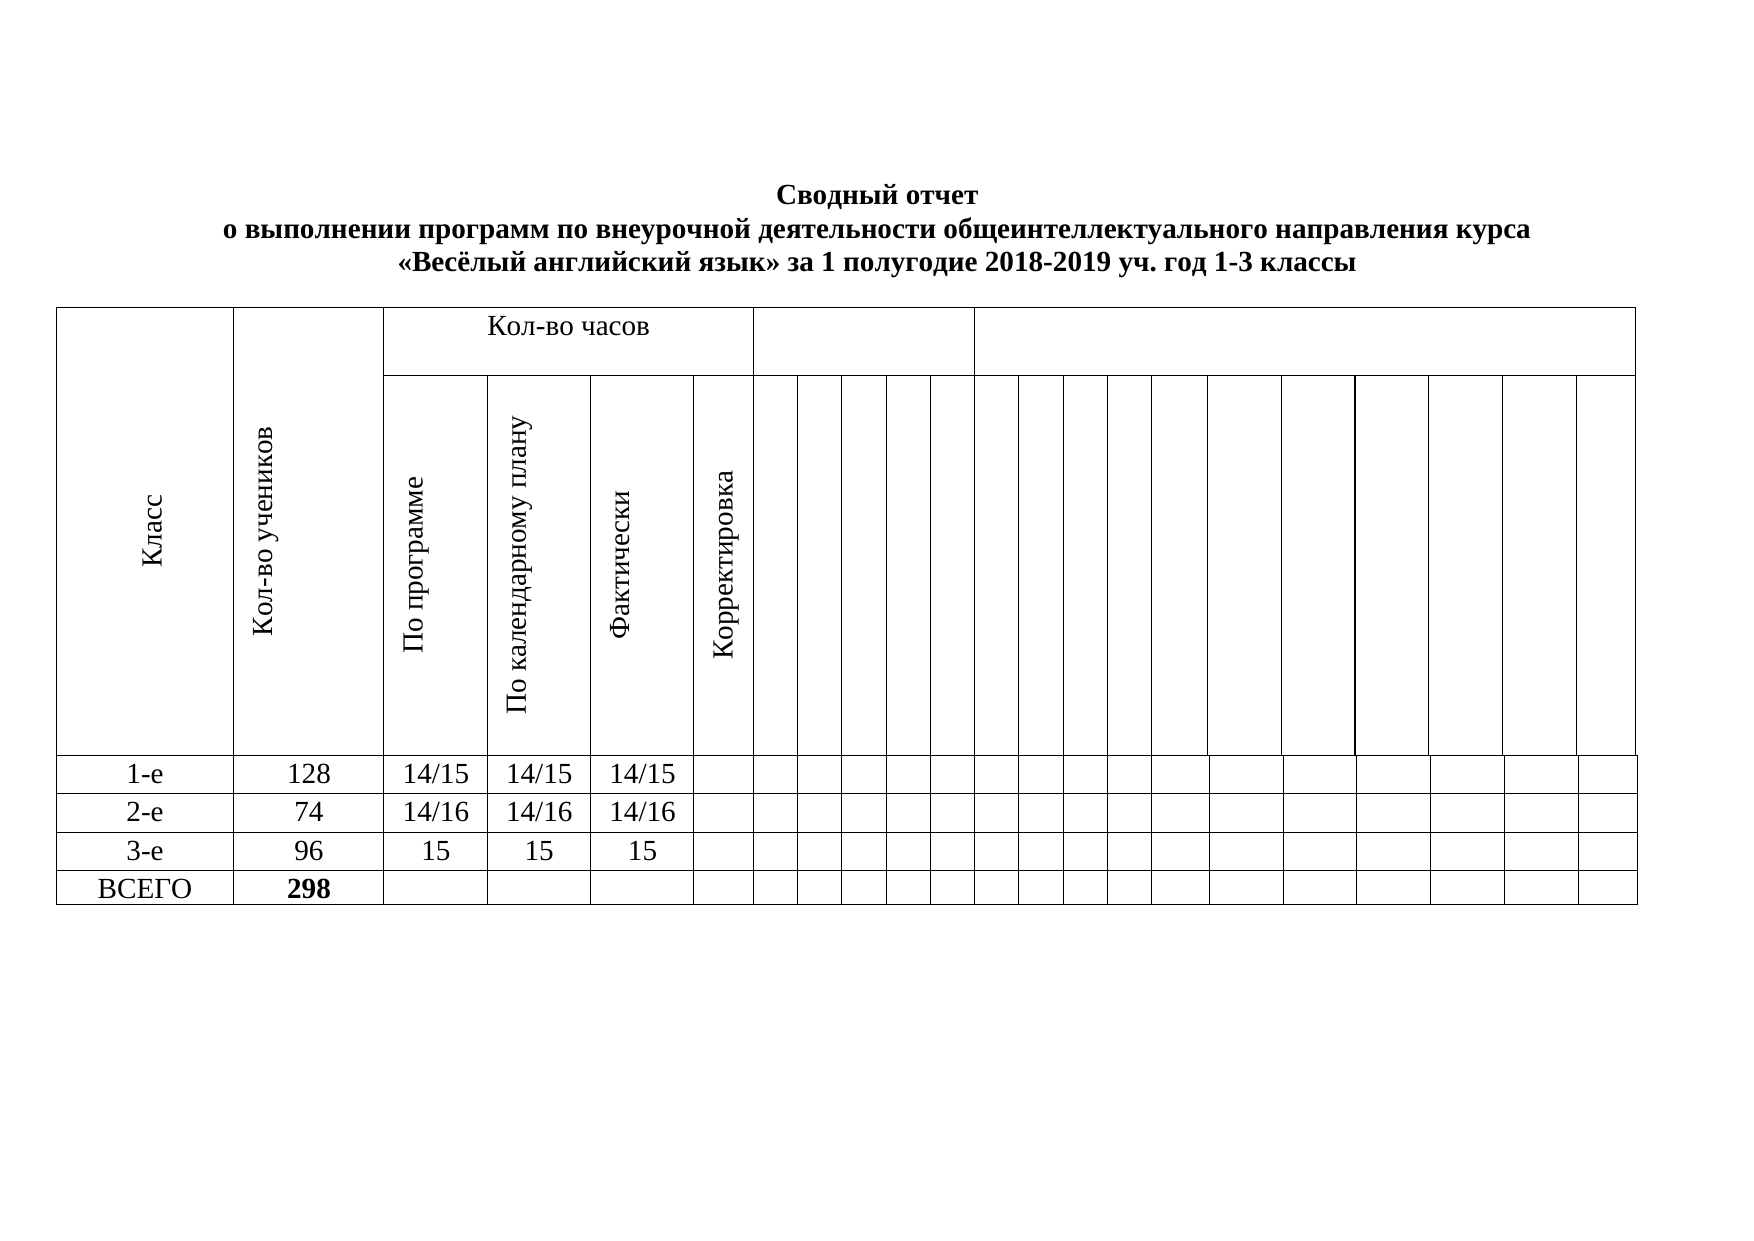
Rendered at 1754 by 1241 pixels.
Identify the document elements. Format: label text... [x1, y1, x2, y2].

table_cell [488, 871, 590, 904]
table_cell [1431, 833, 1504, 870]
table_cell [1152, 756, 1209, 793]
table_cell 14/16 [384, 794, 487, 832]
table_cell [975, 871, 1018, 904]
table_cell [1431, 794, 1504, 832]
table_cell [1431, 871, 1504, 904]
table_cell [931, 833, 974, 870]
table_cell 14/16 [488, 794, 590, 832]
table_cell [1284, 756, 1356, 793]
table_cell [1505, 756, 1578, 793]
table_cell [1356, 376, 1428, 755]
table_cell [694, 833, 753, 870]
table_cell [694, 871, 753, 904]
table_cell [842, 376, 886, 755]
table_cell [1019, 871, 1063, 904]
table_cell [842, 871, 886, 904]
table_cell 14/16 [591, 794, 693, 832]
table_cell 298 [234, 871, 383, 904]
table_cell [798, 833, 841, 870]
text Сводный отчет [118, 177, 1636, 211]
table_cell По календарному плану [488, 376, 590, 755]
text о выполнении программ по внеурочной деятельности общеинтеллектуального направления курса [118, 211, 1636, 244]
table_cell [754, 376, 797, 755]
table_cell [931, 794, 974, 832]
table_cell [1019, 756, 1063, 793]
table_cell [1064, 756, 1107, 793]
table_cell [1064, 871, 1107, 904]
table_cell ВСЕГО [57, 871, 233, 904]
table_cell [384, 871, 487, 904]
table_cell [1108, 871, 1151, 904]
table_cell [1108, 794, 1151, 832]
table_cell [694, 794, 753, 832]
table_cell [887, 833, 930, 870]
table_cell 2-е [57, 794, 233, 832]
table_cell [931, 871, 974, 904]
table_cell [1208, 376, 1281, 755]
table_cell 15 [488, 833, 590, 870]
table_cell [1019, 833, 1063, 870]
table_cell 14/15 [591, 756, 693, 793]
table_cell [1108, 376, 1151, 755]
table_header [754, 308, 974, 374]
table_cell 1-е [57, 756, 233, 793]
table_cell [1579, 833, 1637, 870]
table_cell [975, 794, 1018, 832]
table_cell [1579, 794, 1637, 832]
table_header Класс [57, 308, 233, 755]
table_cell [754, 871, 797, 904]
table_cell [1210, 794, 1283, 832]
text «Весёлый английский язык» за 1 полугодие 2018-2019 уч. год 1-3 классы [118, 244, 1636, 278]
table_cell [1019, 794, 1063, 832]
table_cell [798, 376, 841, 755]
table_cell 14/15 [384, 756, 487, 793]
table_cell [754, 833, 797, 870]
table_header Кол-во учеников [234, 308, 383, 755]
table_cell [1503, 376, 1576, 755]
table_header Кол-во часов [384, 308, 753, 374]
table_cell [887, 376, 930, 755]
table_cell [1019, 376, 1063, 755]
table_cell [1505, 794, 1578, 832]
table_cell [798, 871, 841, 904]
table_cell [1152, 376, 1207, 755]
table_cell [975, 376, 1018, 755]
table_cell [1152, 871, 1209, 904]
table_cell [1577, 376, 1635, 755]
table_cell [694, 756, 753, 793]
table_cell [931, 376, 974, 755]
table_cell [1152, 833, 1209, 870]
table_cell [1108, 833, 1151, 870]
table_cell [842, 794, 886, 832]
table_cell 74 [234, 794, 383, 832]
table_cell [975, 756, 1018, 793]
table_cell [1064, 376, 1107, 755]
table_cell [754, 794, 797, 832]
table_cell 14/15 [488, 756, 590, 793]
table_header [975, 308, 1635, 374]
table_cell [1357, 756, 1430, 793]
table_cell [798, 756, 841, 793]
table_cell [842, 833, 886, 870]
table_cell [1357, 794, 1430, 832]
table_cell [1108, 756, 1151, 793]
table_cell 3-е [57, 833, 233, 870]
table_cell [842, 756, 886, 793]
table_cell 128 [234, 756, 383, 793]
table_cell [1282, 376, 1354, 755]
table_cell [1284, 833, 1356, 870]
table_cell [1579, 871, 1637, 904]
table_cell [1579, 756, 1637, 793]
table_cell [591, 871, 693, 904]
table_cell [1431, 756, 1504, 793]
table_cell [931, 756, 974, 793]
table_cell [1210, 756, 1283, 793]
table_cell По программе [384, 376, 487, 755]
table_cell [1357, 833, 1430, 870]
table_cell [887, 794, 930, 832]
table_cell [975, 833, 1018, 870]
table_cell [1284, 871, 1356, 904]
table_cell Корректировка [694, 376, 753, 755]
table_cell [798, 794, 841, 832]
table_cell [887, 756, 930, 793]
table_cell [1064, 833, 1107, 870]
table_cell 15 [591, 833, 693, 870]
table_cell [1357, 871, 1430, 904]
table_cell 15 [384, 833, 487, 870]
table_cell [1152, 794, 1209, 832]
table_cell [1284, 794, 1356, 832]
table_cell Фактически [591, 376, 693, 755]
table_cell [1064, 794, 1107, 832]
table_cell [1429, 376, 1502, 755]
table_cell [754, 756, 797, 793]
table_cell [1210, 833, 1283, 870]
table_cell [1210, 871, 1283, 904]
table_cell 96 [234, 833, 383, 870]
table_cell [1505, 871, 1578, 904]
table_cell [1505, 833, 1578, 870]
table_cell [887, 871, 930, 904]
